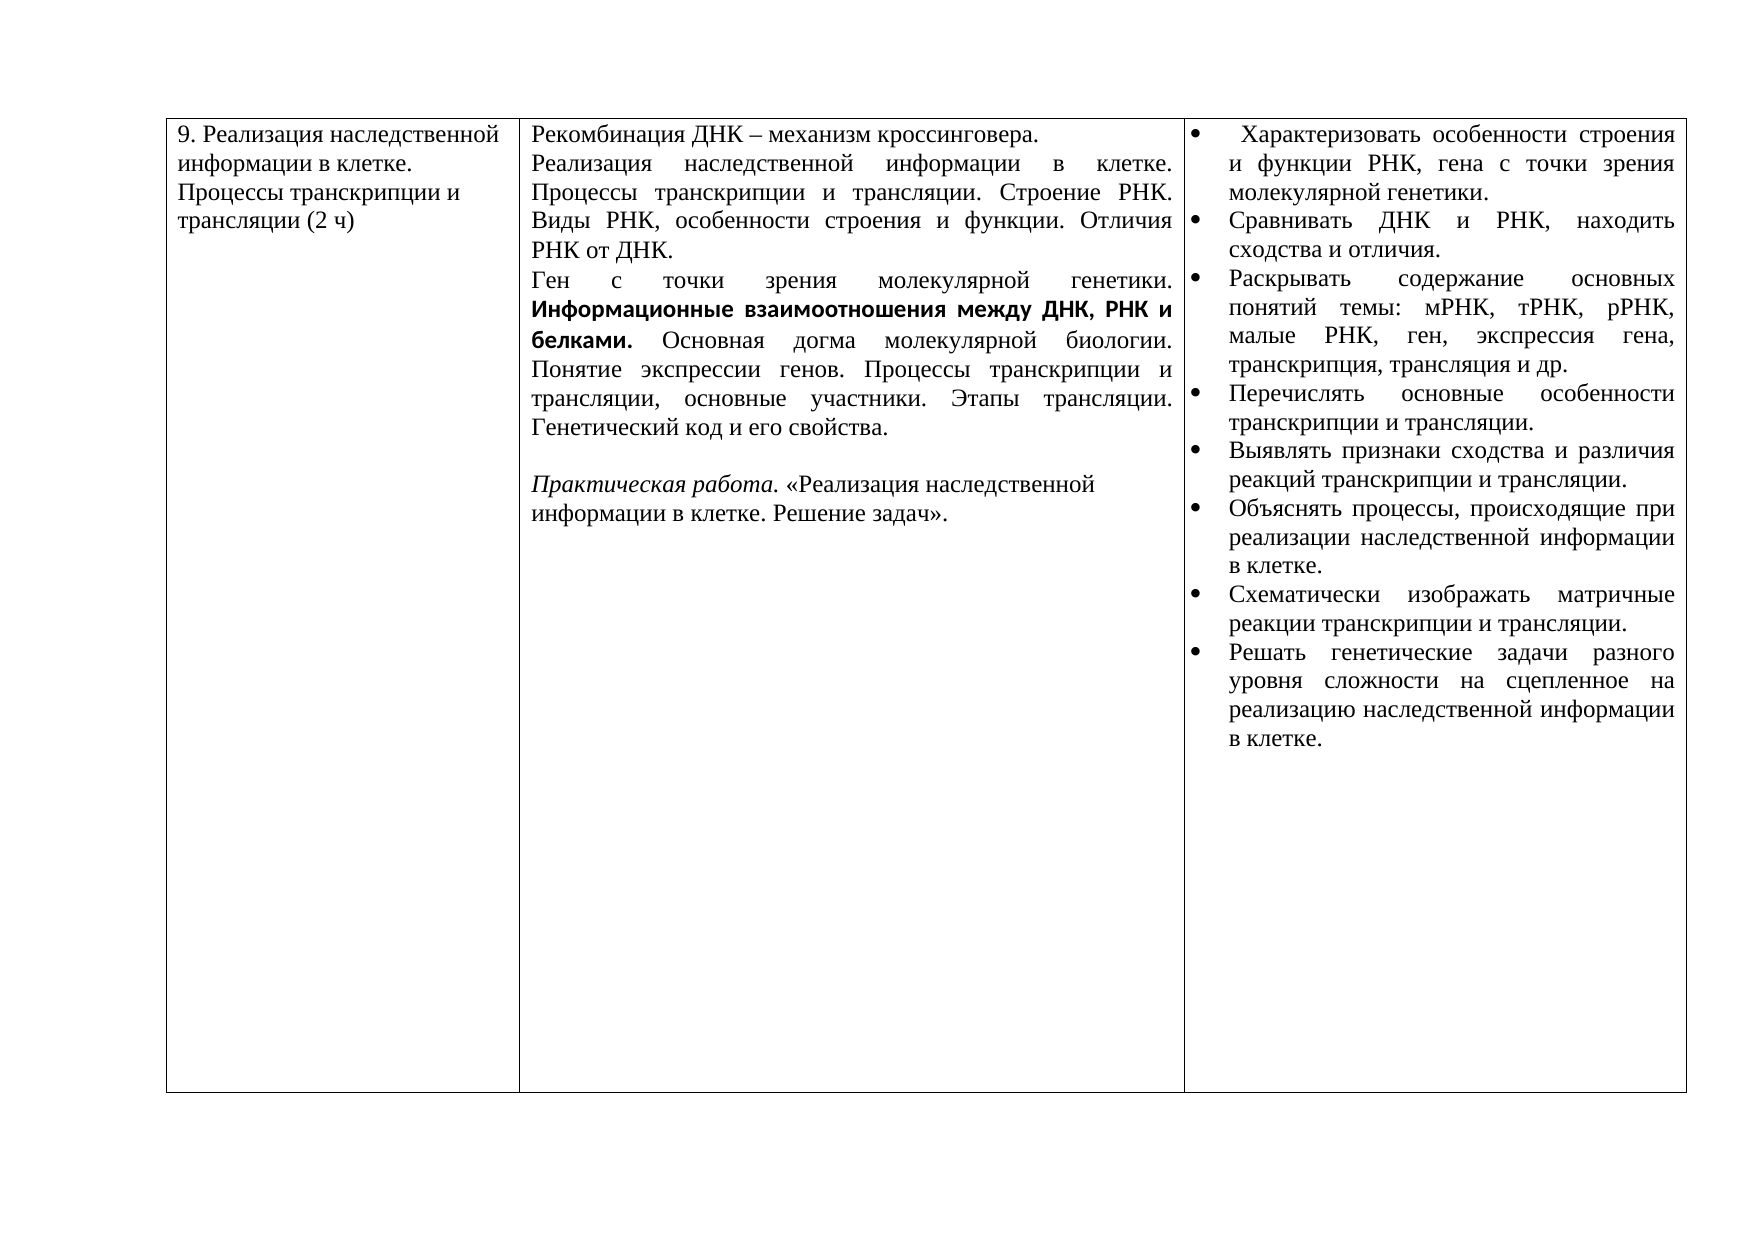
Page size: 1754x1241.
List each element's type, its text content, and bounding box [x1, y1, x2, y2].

table_cell Характеризовать особенности строения и функции РНК, гена с точки зрения молекулярной генетики. Сравнивать ДНК и РНК, находить сходства и отличия. Раскрывать содержание основных понятий темы: мРНК, тРНК, рРНК, малые РНК, ген, экспрессия гена, транскрипция, трансляция и др. Перечислять основные особенности транскрипции и трансляции. Выявлять признаки сходства и различия реакций транскрипции и трансляции. Объяснять процессы, происходящие при реализации наследственной информации в клетке. Схематически изображать матричные реакции транскрипции и трансляции. Решать генетические задачи разного уровня сложности на сцепленное на реализацию наследственной информации в клетке. [1185, 119, 1686, 1092]
table_cell 9. Реализация наследственной информации в клетке. Процессы транскрипции и трансляции (2 ч) [167, 119, 519, 1092]
table_cell Рекомбинация ДНК – механизм кроссинговера. Реализация наследственной информации в клетке. Процессы транскрипции и трансляции. Строение РНК. Виды РНК, особенности строения и функции. Отличия РНК от ДНК. Ген с точки зрения молекулярной генетики. Информационные взаимоотношения между ДНК, РНК и белками. Основная догма молекулярной биологии. Понятие экспрессии генов. Процессы транскрипции и трансляции, основные участники. Этапы трансляции. Генетический код и его свойства. Практическая работа. «Реализация наследственной информации в клетке. Решение задач». [520, 119, 1184, 1092]
